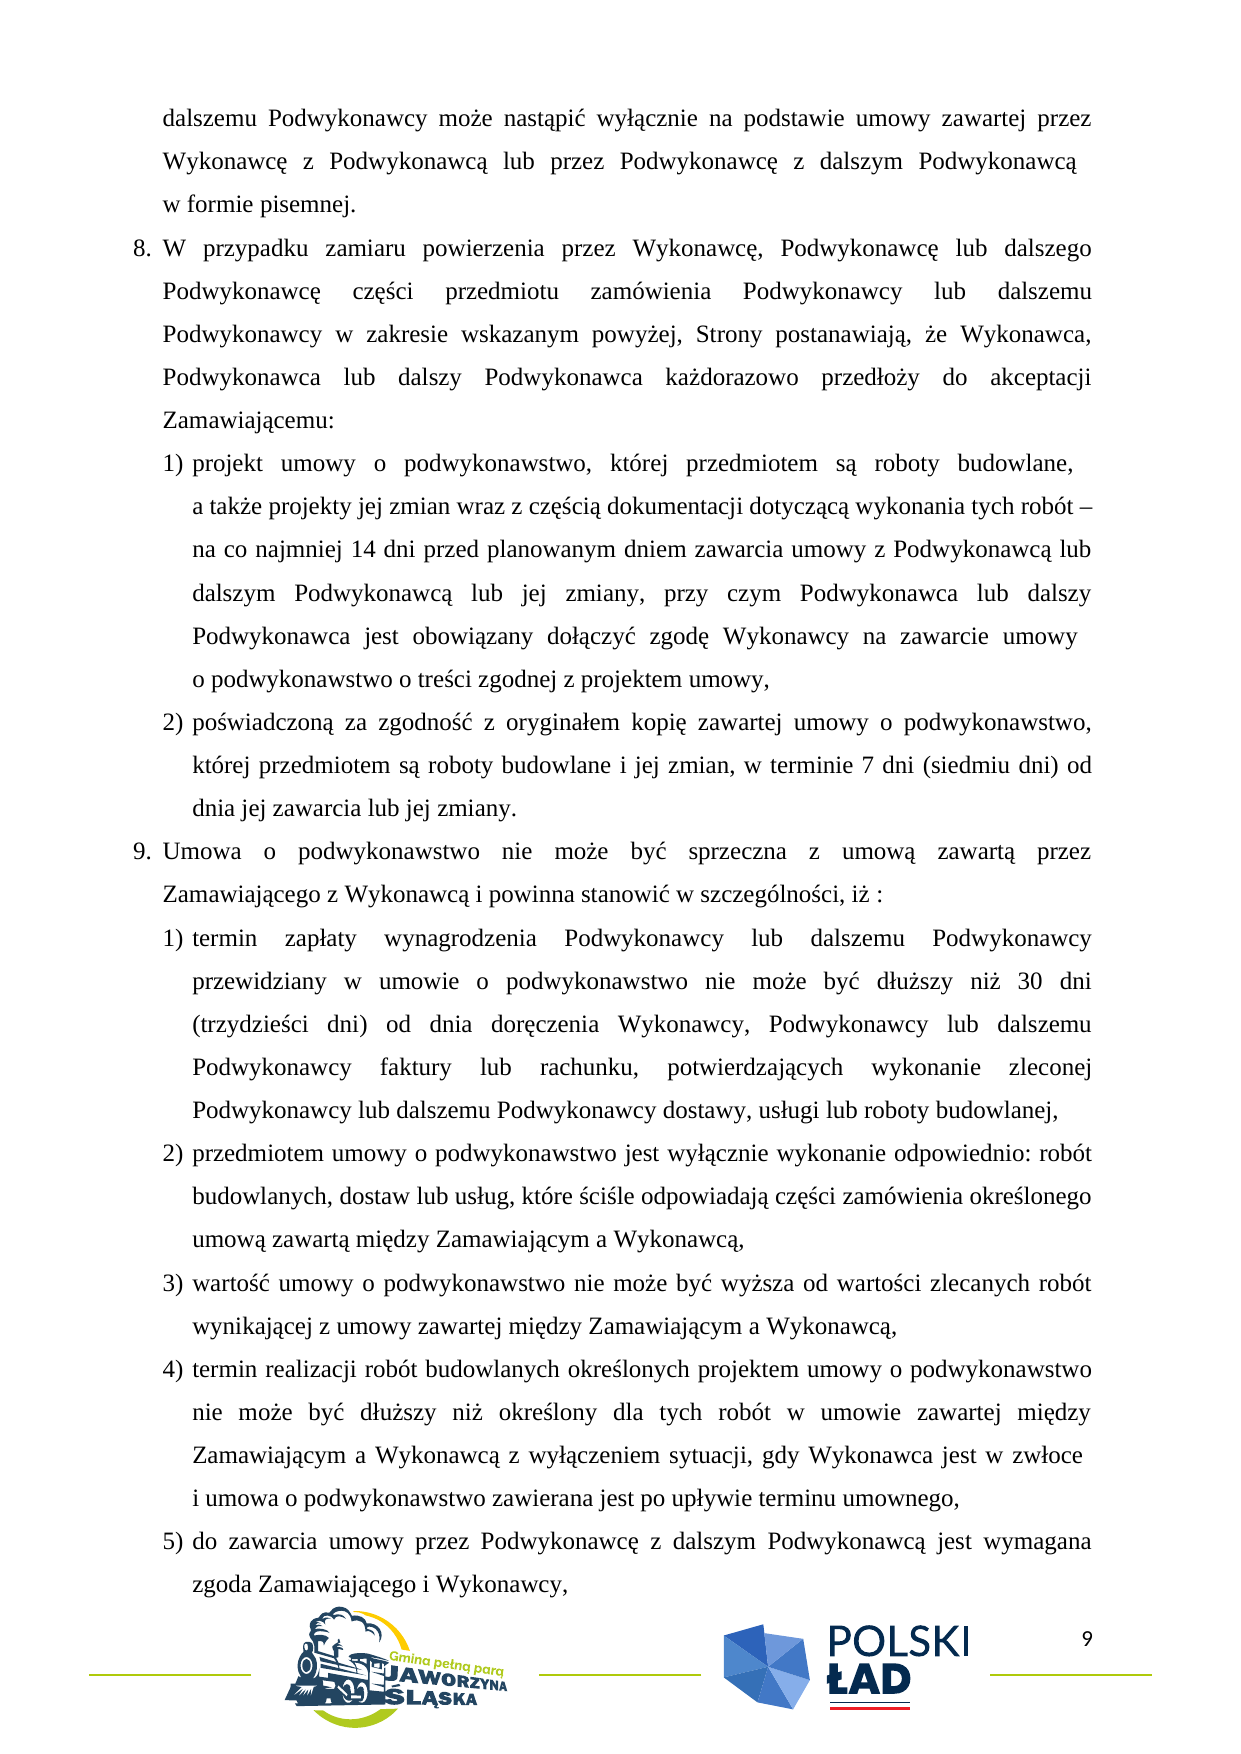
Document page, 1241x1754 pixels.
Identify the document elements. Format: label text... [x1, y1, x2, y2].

list termin realizacji robót budowlanych określonych projektem umowy o podwykonawstwo nie może być dłuższy niż określony dla tych robót w umowie zawartej między Zamawiającym a Wykonawcą z wyłączeniem sytuacji, gdy Wykonawca jest w zwłoce i umowa o podwykonawstwo zawierana jest po upływie terminu umownego, [162, 1354, 1092, 1512]
list do zawarcia umowy przez Podwykonawcę z dalszym Podwykonawcą jest wymagana zgoda Zamawiającego i Wykonawcy, [162, 1526, 1092, 1598]
list wartość umowy o podwykonawstwo nie może być wyższa od wartości zlecanych robót wynikającej z umowy zawartej między Zamawiającym a Wykonawcą, [162, 1268, 1092, 1339]
list projekt umowy o podwykonawstwo, której przedmiotem są roboty budowlane, a także projekty jej zmian wraz z częścią dokumentacji dotyczącą wykonania tych robót – na co najmniej 14 dni przed planowanym dniem zawarcia umowy z Podwykonawcą lub dalszym Podwykonawcą lub jej zmiany, przy czym Podwykonawca lub dalszy Podwykonawca jest obowiązany dołączyć zgodę Wykonawcy na zawarcie umowy o podwykonawstwo o treści zgodnej z projektem umowy, [162, 448, 1092, 693]
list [133, 103, 1092, 218]
list termin zapłaty wynagrodzenia Podwykonawcy lub dalszemu Podwykonawcy przewidziany w umowie o podwykonawstwo nie może być dłuższy niż 30 dni (trzydzieści dni) od dnia doręczenia Wykonawcy, Podwykonawcy lub dalszemu Podwykonawcy faktury lub rachunku, potwierdzających wykonanie zleconej Podwykonawcy lub dalszemu Podwykonawcy dostawy, usługi lub roboty budowlanej, [162, 923, 1092, 1124]
list W przypadku zamiaru powierzenia przez Wykonawcę, Podwykonawcę lub dalszego Podwykonawcę części przedmiotu zamówienia Podwykonawcy lub dalszemu Podwykonawcy w zakresie wskazanym powyżej, Strony postanawiają, że Wykonawca, Podwykonawca lub dalszy Podwykonawca każdorazowo przedłoży do akceptacji Zamawiającemu: [133, 233, 1092, 434]
list Umowa o podwykonawstwo nie może być sprzeczna z umową zawartą przez Zamawiającego z Wykonawcą i powinna stanowić w szczególności, iż : [133, 836, 1092, 908]
list przedmiotem umowy o podwykonawstwo jest wyłącznie wykonanie odpowiednio: robót budowlanych, dostaw lub usług, które ściśle odpowiadają części zamówienia określonego umową zawartą między Zamawiającym a Wykonawcą, [162, 1138, 1092, 1253]
list poświadczoną za zgodność z oryginałem kopię zawartej umowy o podwykonawstwo, której przedmiotem są roboty budowlane i jej zmian, w terminie 7 dni (siedmiu dni) od dnia jej zawarcia lub jej zmiany. [162, 707, 1092, 822]
